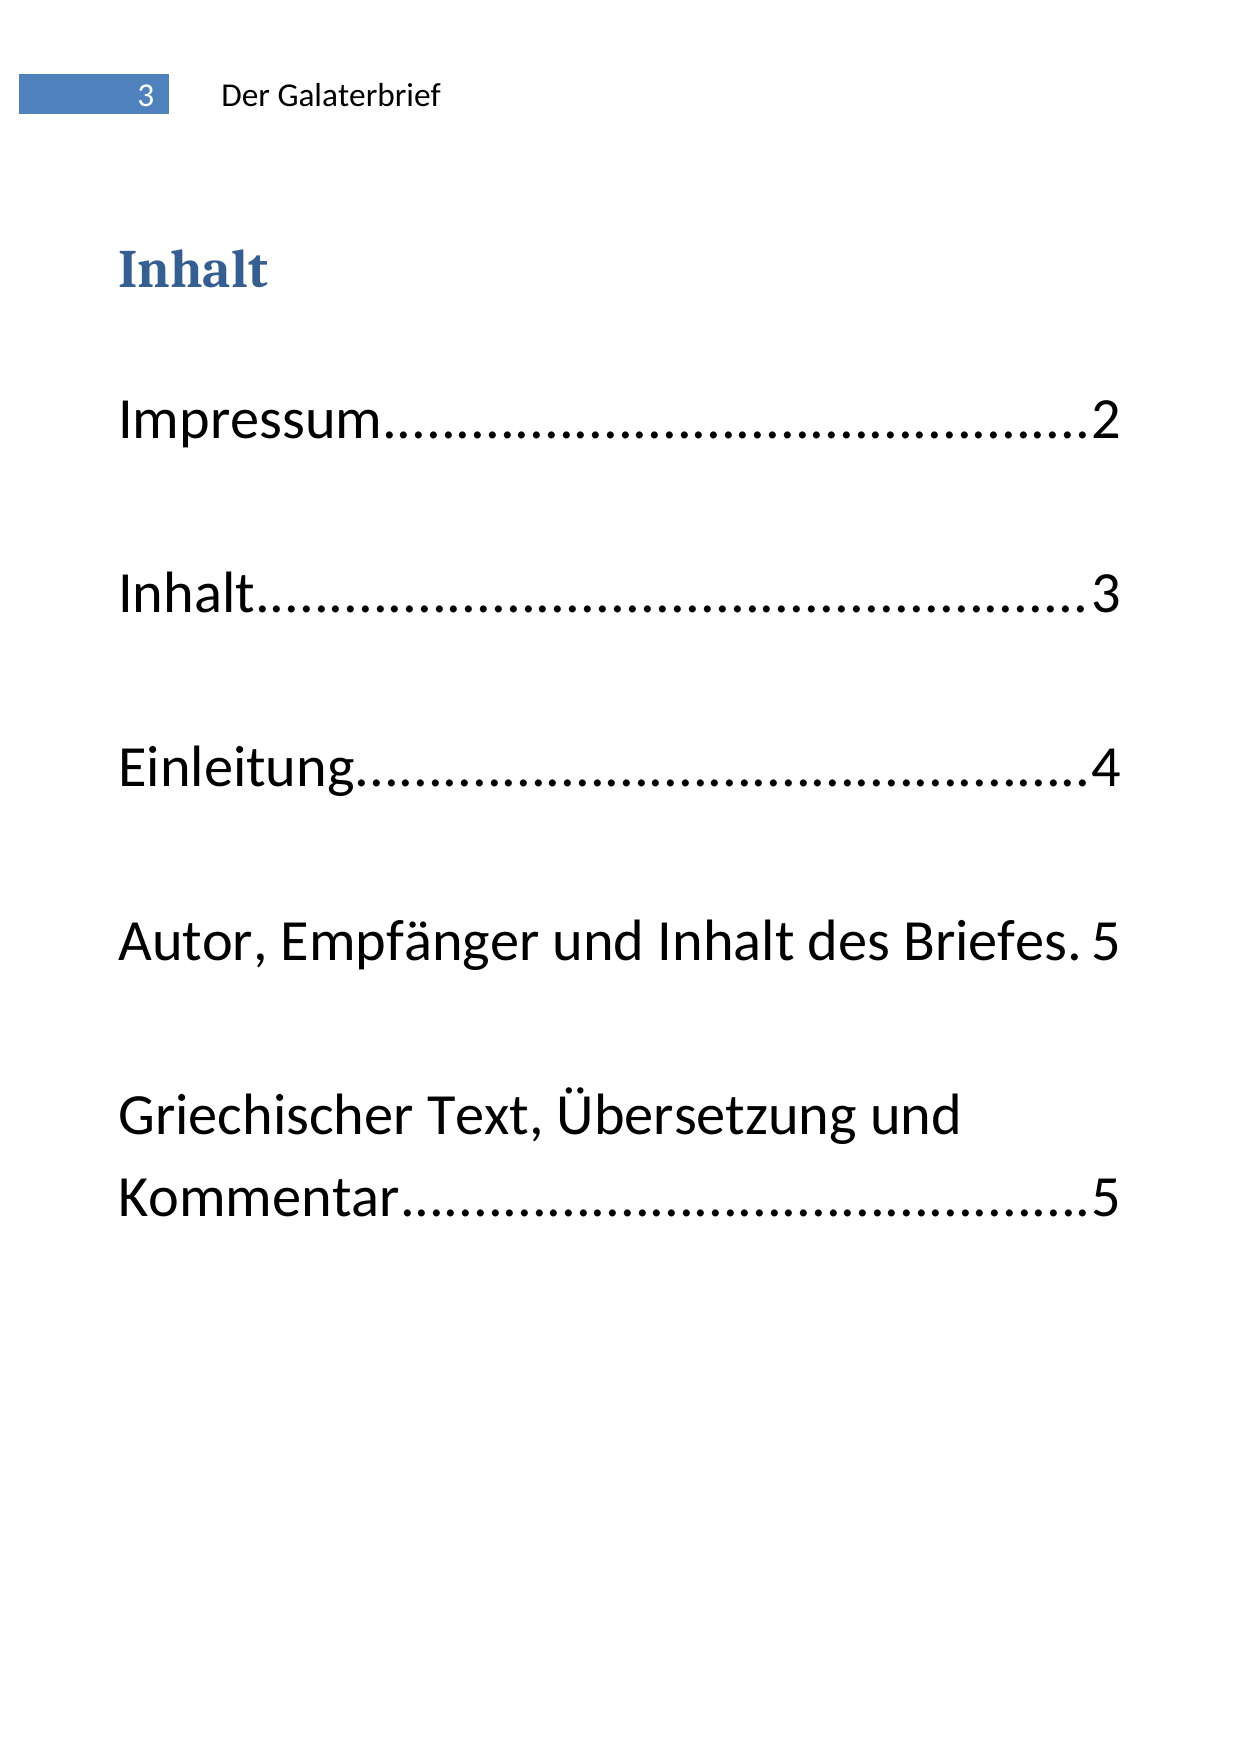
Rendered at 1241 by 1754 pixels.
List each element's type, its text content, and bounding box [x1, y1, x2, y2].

text Inhalt [118, 238, 1122, 372]
text Impressum 2 [118, 381, 1122, 453]
text Autor, Empfänger und Inhalt des Briefes 5 [118, 822, 1122, 975]
text Griechischer Text, Übersetzung und Kommentar 5 [118, 996, 1122, 1231]
text Einleitung 4 [118, 648, 1122, 801]
text Inhalt 3 [118, 474, 1122, 627]
